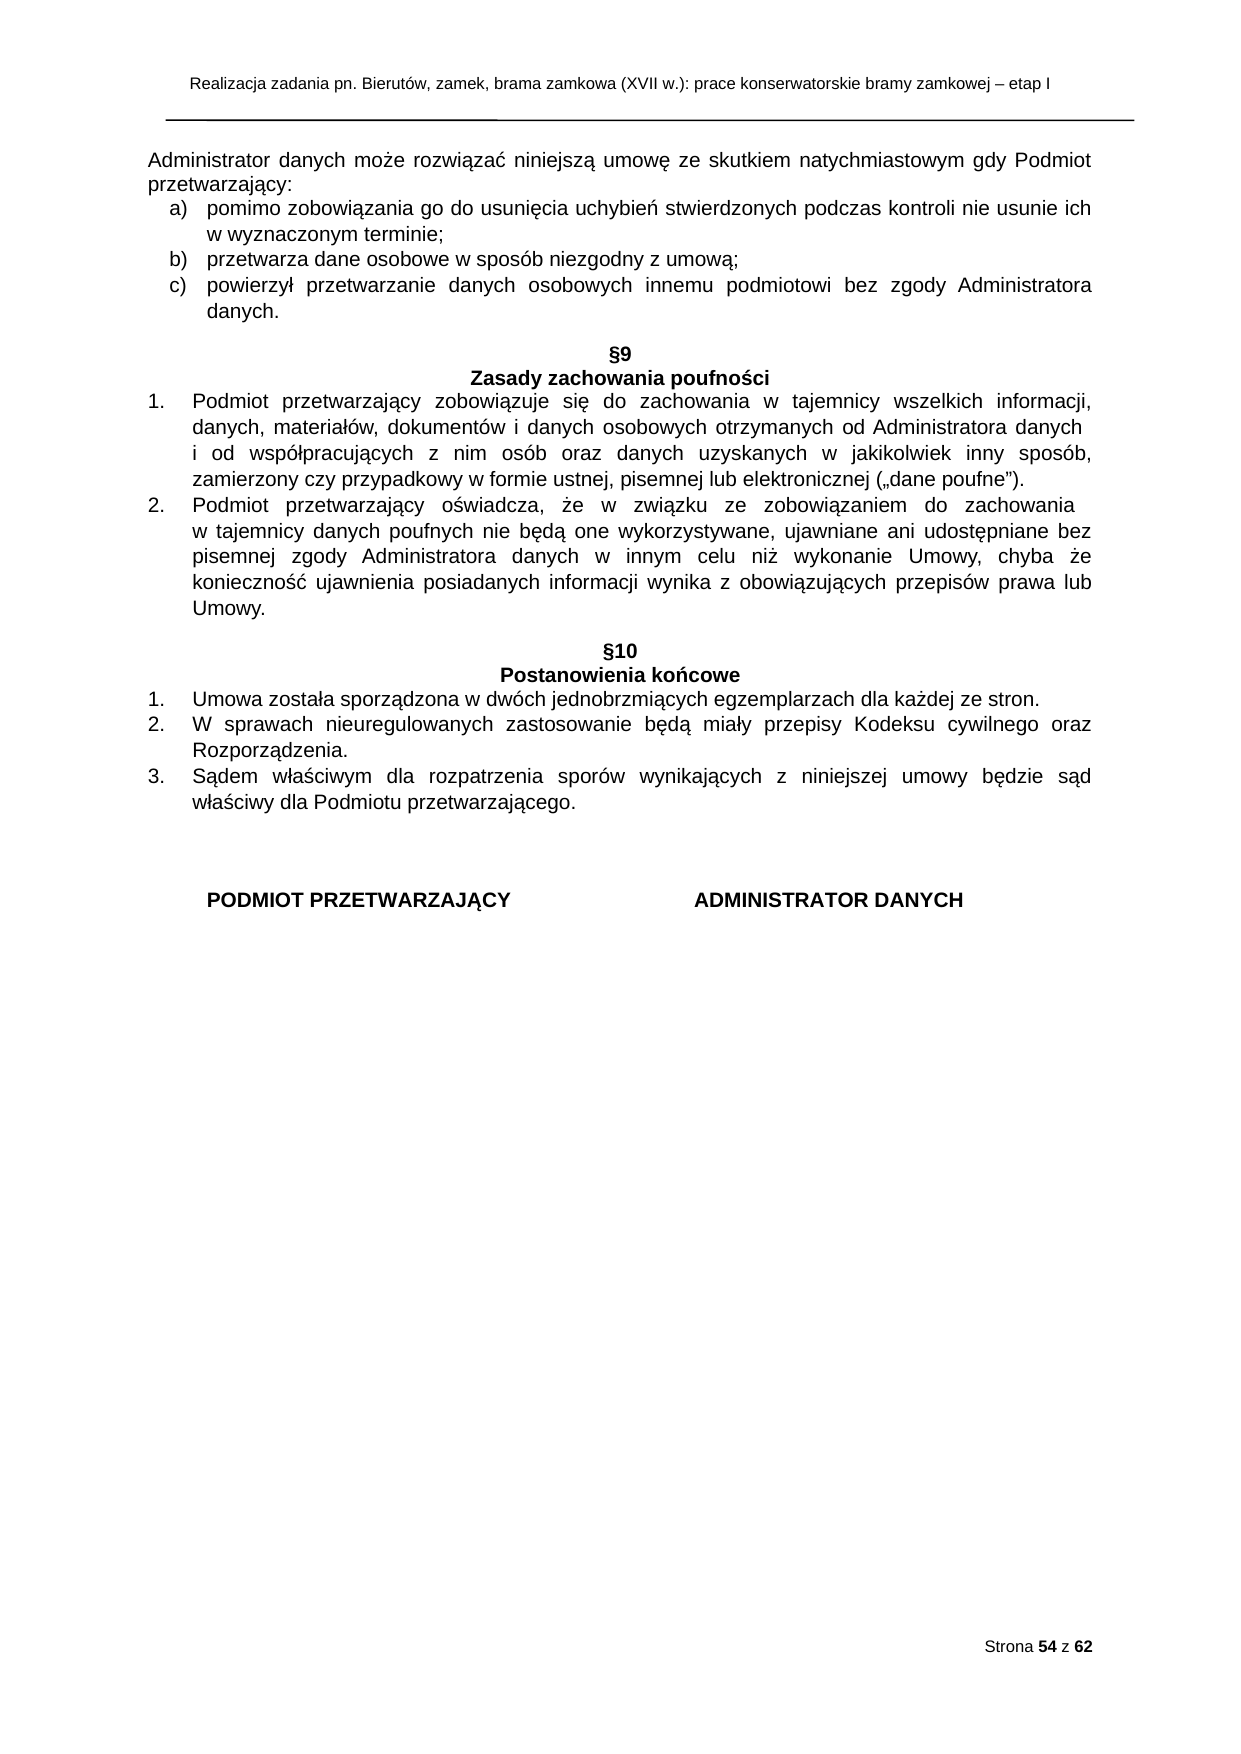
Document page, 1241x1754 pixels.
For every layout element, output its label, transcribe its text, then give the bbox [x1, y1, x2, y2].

text Zasady zachowania poufności [148, 365, 1093, 389]
text §9 [148, 341, 1093, 365]
list Umowa została sporządzona w dwóch jednobrzmiących egzemplarzach dla każdej ze stron. [148, 686, 1093, 710]
text Administrator danych może rozwiązać niniejszą umowę ze skutkiem natychmiastowym gdy Podmiot przetwarzający: [148, 148, 1093, 196]
text Podmiot przetwarzający Administrator danych [148, 887, 1093, 935]
text Postanowienia końcowe [148, 662, 1093, 686]
text §10 [148, 638, 1093, 662]
list Podmiot przetwarzający oświadcza, że w związku ze zobowiązaniem do zachowania w tajemnicy danych poufnych nie będą one wykorzystywane, ujawniane ani udostępniane bez pisemnej zgody Administratora danych w innym celu niż wykonanie Umowy, chyba że konieczność ujawnienia posiadanych informacji wynika z obowiązujących przepisów prawa lub Umowy. [148, 493, 1093, 620]
list pomimo zobowiązania go do usunięcia uchybień stwierdzonych podczas kontroli nie usunie ich w wyznaczonym terminie; [169, 196, 1093, 245]
list powierzył przetwarzanie danych osobowych innemu podmiotowi bez zgody Administratora danych. [169, 273, 1093, 323]
list Podmiot przetwarzający zobowiązuje się do zachowania w tajemnicy wszelkich informacji, danych, materiałów, dokumentów i danych osobowych otrzymanych od Administratora danych i od współpracujących z nim osób oraz danych uzyskanych w jakikolwiek inny sposób, zamierzony czy przypadkowy w formie ustnej, pisemnej lub elektronicznej („dane poufne”). [148, 389, 1093, 491]
list W sprawach nieuregulowanych zastosowanie będą miały przepisy Kodeksu cywilnego oraz Rozporządzenia. [148, 712, 1093, 762]
list Sądem właściwym dla rozpatrzenia sporów wynikających z niniejszej umowy będzie sąd właściwy dla Podmiotu przetwarzającego. [148, 764, 1093, 814]
list przetwarza dane osobowe w sposób niezgodny z umową; [169, 247, 1093, 271]
